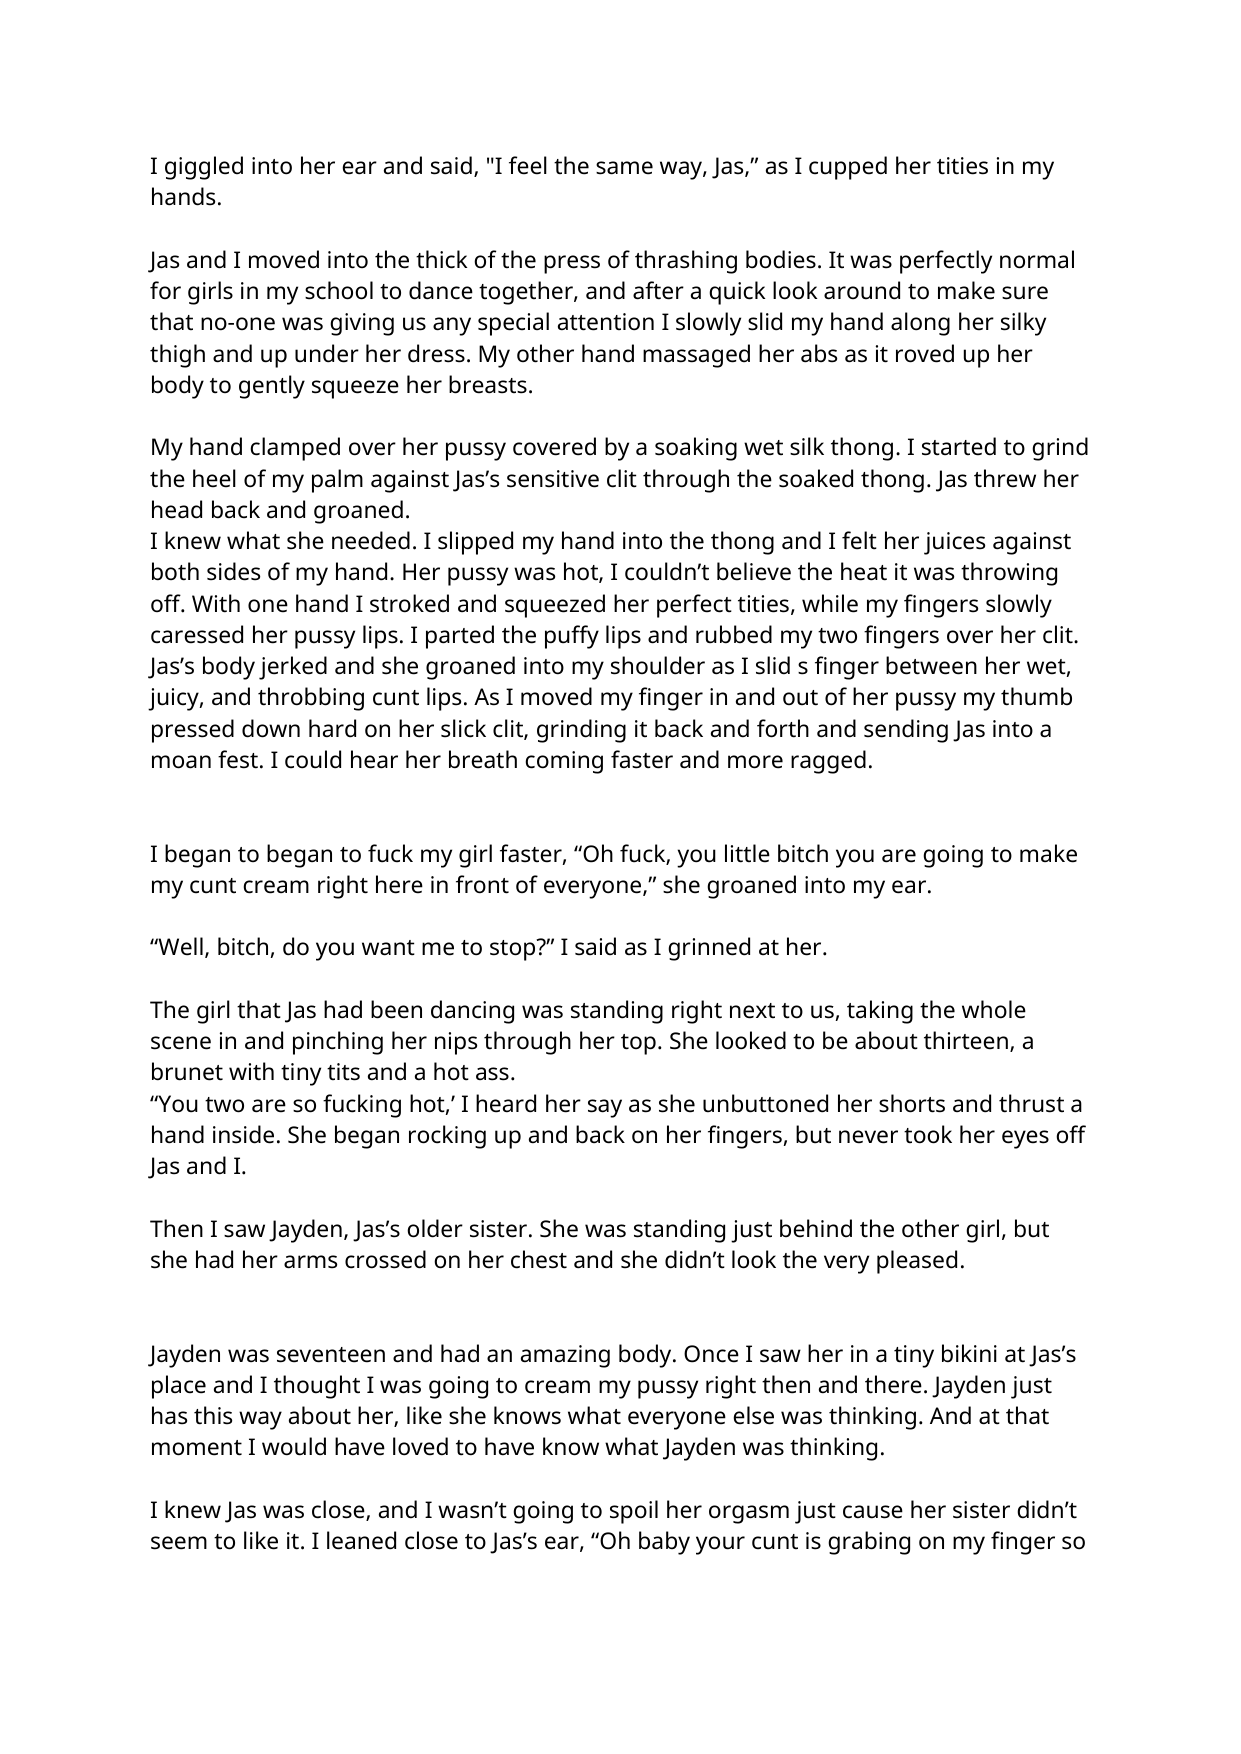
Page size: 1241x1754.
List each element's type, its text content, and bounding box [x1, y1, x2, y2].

text “You two are so fucking hot,’ I heard her say as she unbuttoned her shorts and thrust a hand inside. She began rocking up and back on her fingers, but never took her eyes off Jas and I. [150, 1087, 1090, 1181]
text Then I saw Jayden, Jas’s older sister. She was standing just behind the other girl, but she had her arms crossed on her chest and she didn’t look the very pleased. [150, 1212, 1090, 1275]
text My hand clamped over her pussy covered by a soaking wet silk thong. I started to grind the heel of my palm against Jas’s sensitive clit through the soaked thong. Jas threw her head back and groaned. [150, 431, 1090, 525]
text Jayden was seventeen and had an amazing body. Once I saw her in a tiny bikini at Jas’s place and I thought I was going to cream my pussy right then and there. Jayden just has this way about her, like she knows what everyone else was thinking. And at that moment I would have loved to have know what Jayden was thinking. [150, 1337, 1090, 1462]
text I giggled into her ear and said, "I feel the same way, Jas,” as I cupped her tities in my hands. [150, 150, 1090, 212]
text The girl that Jas had been dancing was standing right next to us, taking the whole scene in and pinching her nips through her top. She looked to be about thirteen, a brunet with tiny tits and a hot ass. [150, 994, 1090, 1087]
text I knew what she needed. I slipped my hand into the thong and I felt her juices against both sides of my hand. Her pussy was hot, I couldn’t believe the heat it was throwing off. With one hand I stroked and squeezed her perfect tities, while my fingers slowly caressed her pussy lips. I parted the puffy lips and rubbed my two fingers over her clit. Jas’s body jerked and she groaned into my shoulder as I slid s finger between her wet, juicy, and throbbing cunt lips. As I moved my finger in and out of her pussy my thumb pressed down hard on her slick clit, grinding it back and forth and sending Jas into a moan fest. I could hear her breath coming faster and more ragged. [150, 525, 1090, 775]
text Jas and I moved into the thick of the press of thrashing bodies. It was perfectly normal for girls in my school to dance together, and after a quick look around to make sure that no-one was giving us any special attention I slowly slid my hand along her silky thigh and up under her dress. My other hand massaged her abs as it roved up her body to gently squeeze her breasts. [150, 244, 1090, 400]
text “Well, bitch, do you want me to stop?” I said as I grinned at her. [150, 931, 1090, 962]
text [150, 1494, 1090, 1556]
text I began to began to fuck my girl faster, “Oh fuck, you little bitch you are going to make my cunt cream right here in front of everyone,” she groaned into my ear. [150, 837, 1090, 900]
